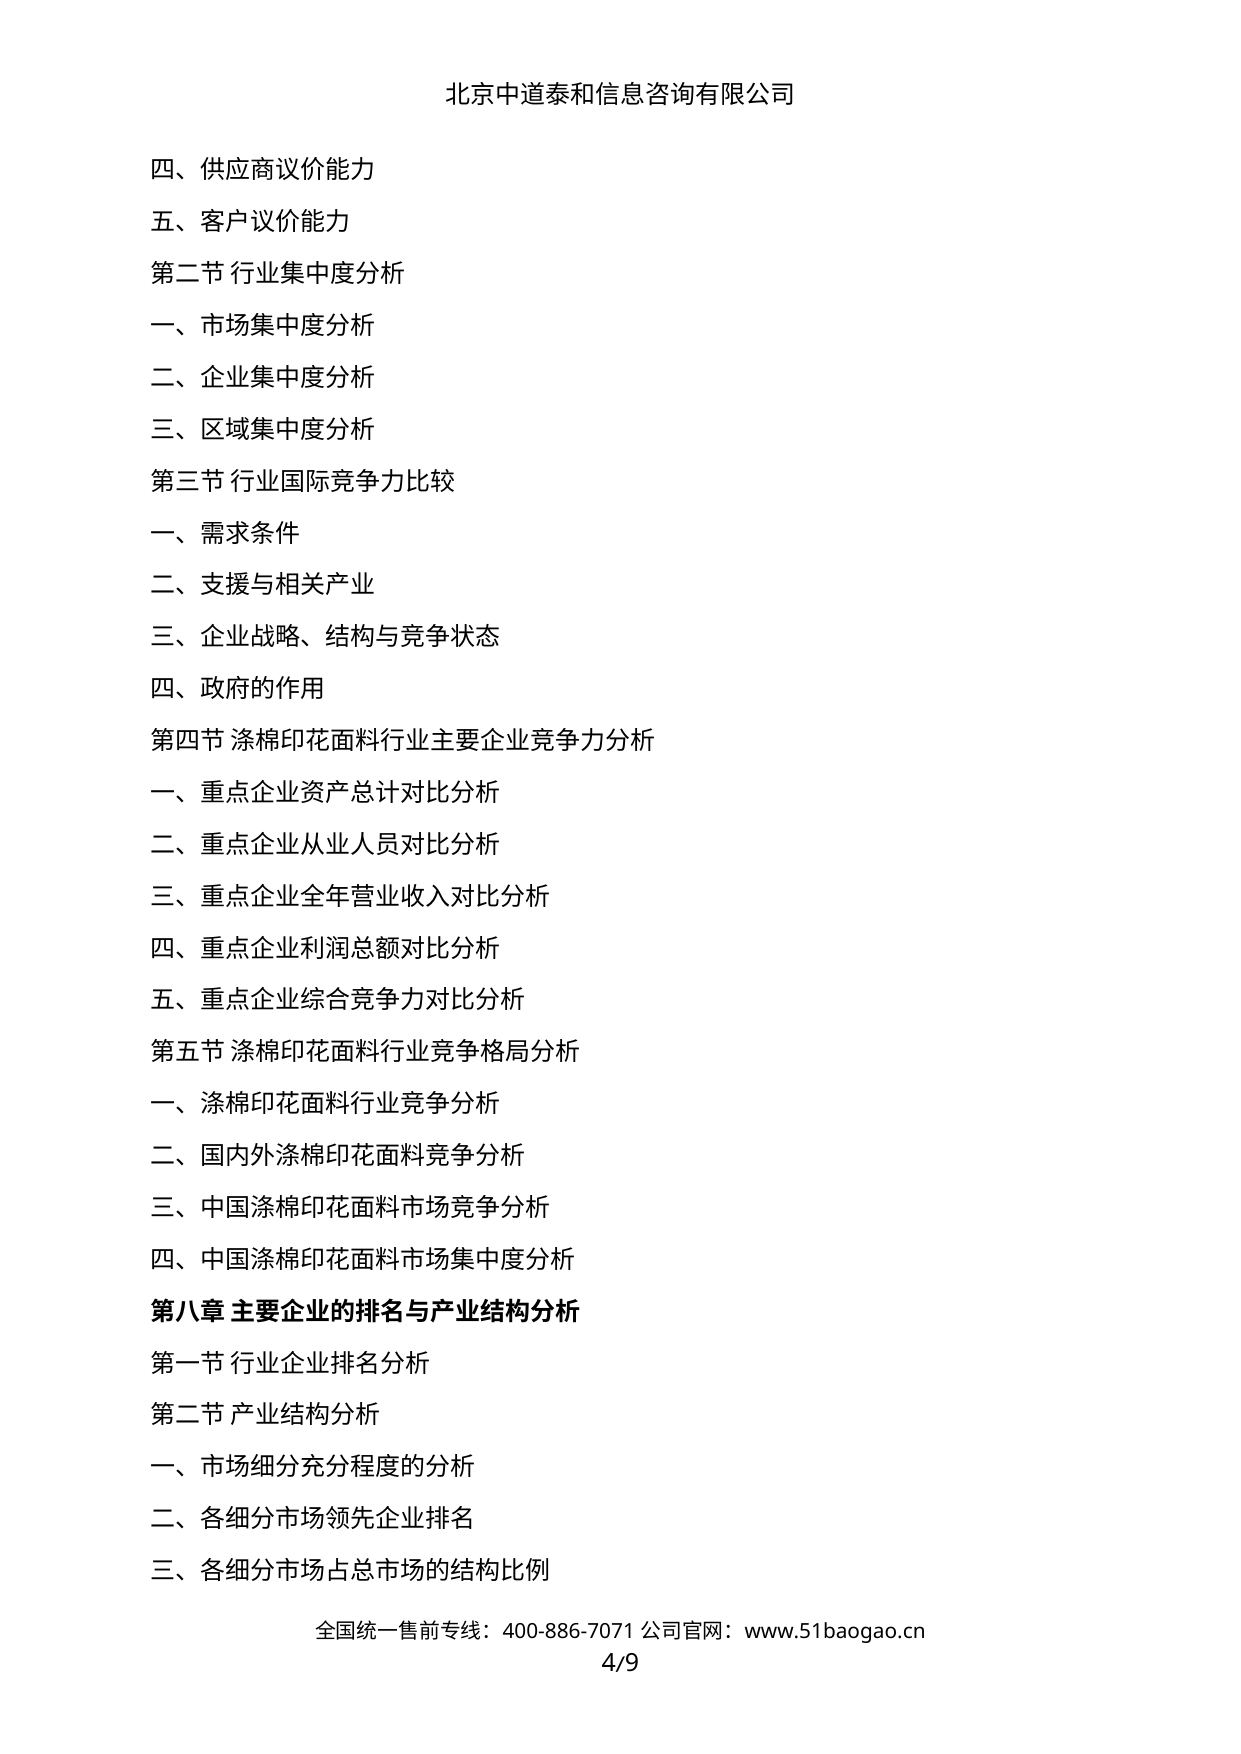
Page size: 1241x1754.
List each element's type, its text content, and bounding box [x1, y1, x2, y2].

text 三、中国涤棉印花面料市场竞争分析 [150, 1187, 1090, 1224]
text 三、重点企业全年营业收入对比分析 [150, 876, 1090, 912]
text 四、中国涤棉印花面料市场集中度分析 [150, 1239, 1090, 1276]
text 二、各细分市场领先企业排名 [150, 1499, 1090, 1535]
text 一、市场细分充分程度的分析 [150, 1447, 1090, 1483]
text 第一节 行业企业排名分析 [150, 1343, 1090, 1379]
text 第二节 行业集中度分析 [150, 254, 1090, 290]
text 第二节 产业结构分析 [150, 1395, 1090, 1431]
text 二、支援与相关产业 [150, 565, 1090, 601]
text 五、客户议价能力 [150, 202, 1090, 238]
text 三、企业战略、结构与竞争状态 [150, 617, 1090, 653]
text 一、重点企业资产总计对比分析 [150, 772, 1090, 809]
text 第四节 涤棉印花面料行业主要企业竞争力分析 [150, 721, 1090, 757]
text 三、区域集中度分析 [150, 409, 1090, 446]
text 四、重点企业利润总额对比分析 [150, 928, 1090, 964]
text 五、重点企业综合竞争力对比分析 [150, 980, 1090, 1016]
text 一、涤棉印花面料行业竞争分析 [150, 1084, 1090, 1120]
text 三、各细分市场占总市场的结构比例 [150, 1551, 1090, 1587]
text 一、市场集中度分析 [150, 306, 1090, 342]
text 第三节 行业国际竞争力比较 [150, 461, 1090, 497]
text 二、国内外涤棉印花面料竞争分析 [150, 1136, 1090, 1172]
text 四、政府的作用 [150, 669, 1090, 705]
text 一、需求条件 [150, 513, 1090, 549]
text 第八章 主要企业的排名与产业结构分析 [150, 1291, 1090, 1327]
text 四、供应商议价能力 [150, 150, 1090, 186]
text 二、企业集中度分析 [150, 357, 1090, 394]
text 二、重点企业从业人员对比分析 [150, 824, 1090, 861]
text 第五节 涤棉印花面料行业竞争格局分析 [150, 1032, 1090, 1068]
